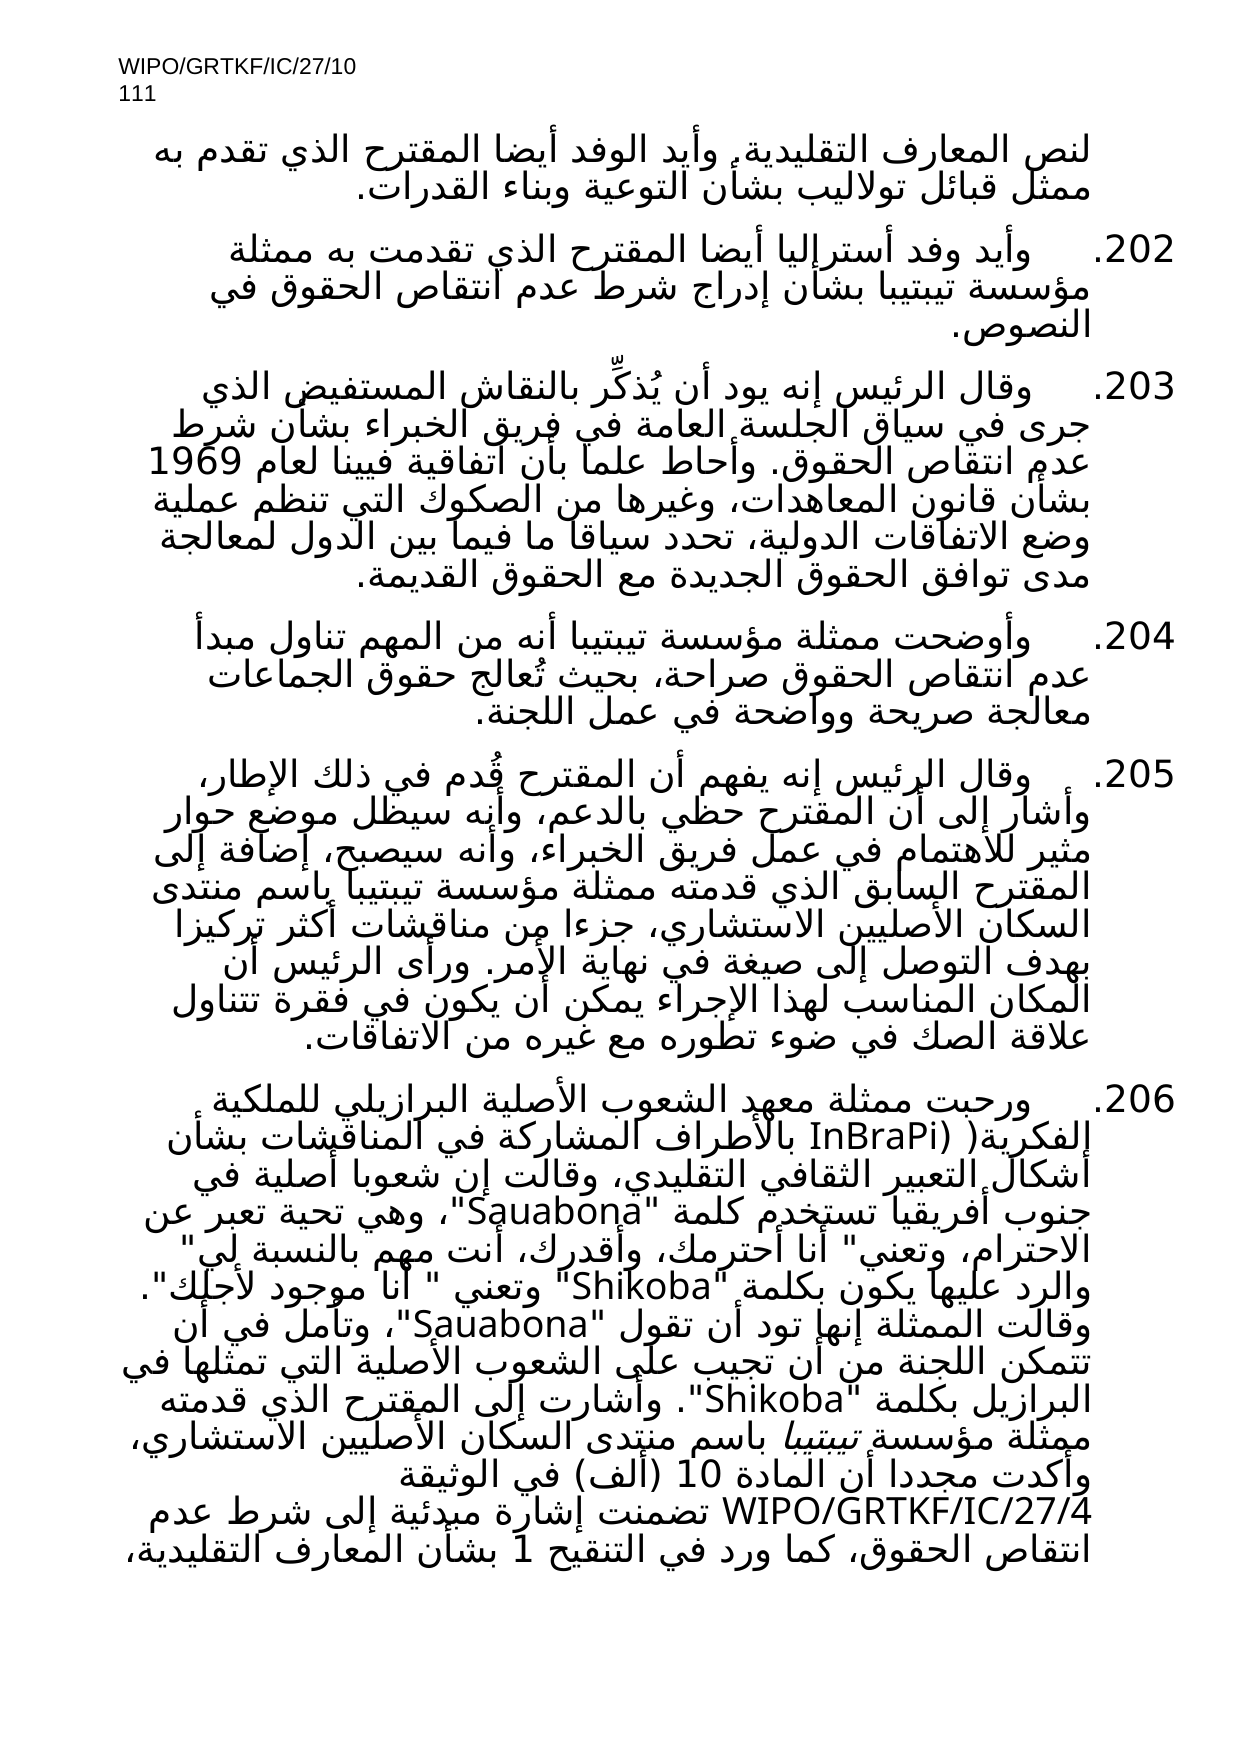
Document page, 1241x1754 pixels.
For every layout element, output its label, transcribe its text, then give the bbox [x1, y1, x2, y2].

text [118, 1082, 1092, 1570]
text وأوضحت ممثلة مؤسسة تيبتيبا أنه من المهم تناول مبدأ عدم انتقاص الحقوق صراحة، بحيث تُعالج حقوق الجماعات معالجة صريحة وواضحة في عمل اللجنة. [118, 620, 1092, 732]
text وقال الرئيس إنه يفهم أن المقترح قُدم في ذلك الإطار، وأشار إلى أن المقترح حظي بالدعم، وأنه سيظل موضع حوار مثير للاهتمام في عمل فريق الخبراء، وأنه سيصبح، إضافة إلى المقترح السابق الذي قدمته ممثلة مؤسسة تيبتيبا باسم منتدى السكان الأصليين الاستشاري، جزءا من مناقشات أكثر تركيزا بهدف التوصل إلى صيغة في نهاية الأمر. ورأى الرئيس أن المكان المناسب لهذا الإجراء يمكن أن يكون في فقرة تتناول علاقة الصك في ضوء تطوره مع غيره من الاتفاقات. [118, 757, 1092, 1057]
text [118, 132, 1092, 207]
text وأيد وفد أستراليا أيضا المقترح الذي تقدمت به ممثلة مؤسسة تيبتيبا بشأن إدراج شرط عدم انتقاص الحقوق في النصوص. [118, 232, 1092, 345]
text وقال الرئيس إنه يود أن يُذكِّر بالنقاش المستفيض الذي جرى في سياق الجلسة العامة في فريق الخبراء بشأن شرط عدم انتقاص الحقوق. وأحاط علما بأن اتفاقية فيينا لعام 1969 بشأن قانون المعاهدات، وغيرها من الصكوك التي تنظم عملية وضع الاتفاقات الدولية، تحدد سياقا ما فيما بين الدول لمعالجة مدى توافق الحقوق الجديدة مع الحقوق القديمة. [118, 370, 1092, 595]
